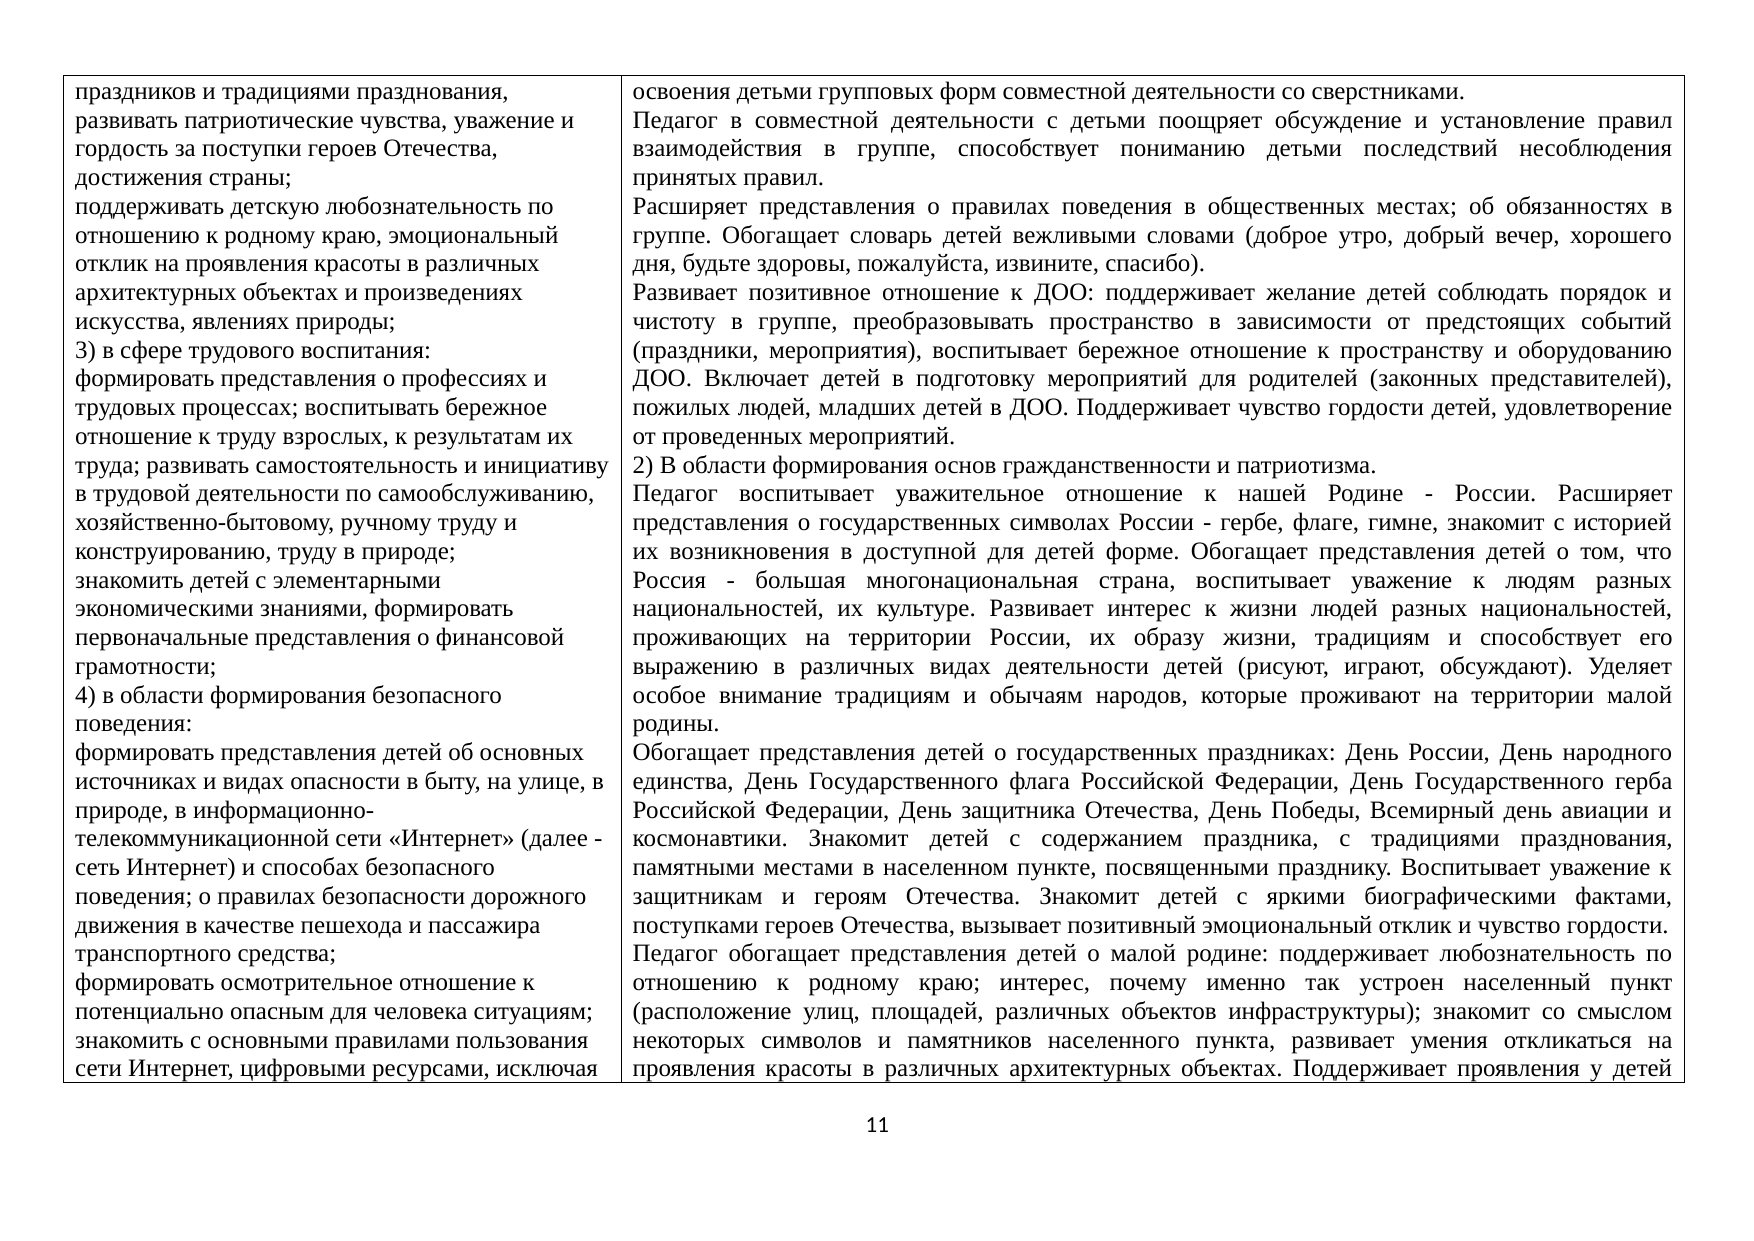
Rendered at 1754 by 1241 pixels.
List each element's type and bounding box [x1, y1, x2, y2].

table_cell [64, 76, 621, 1082]
table_cell [622, 76, 1684, 1082]
